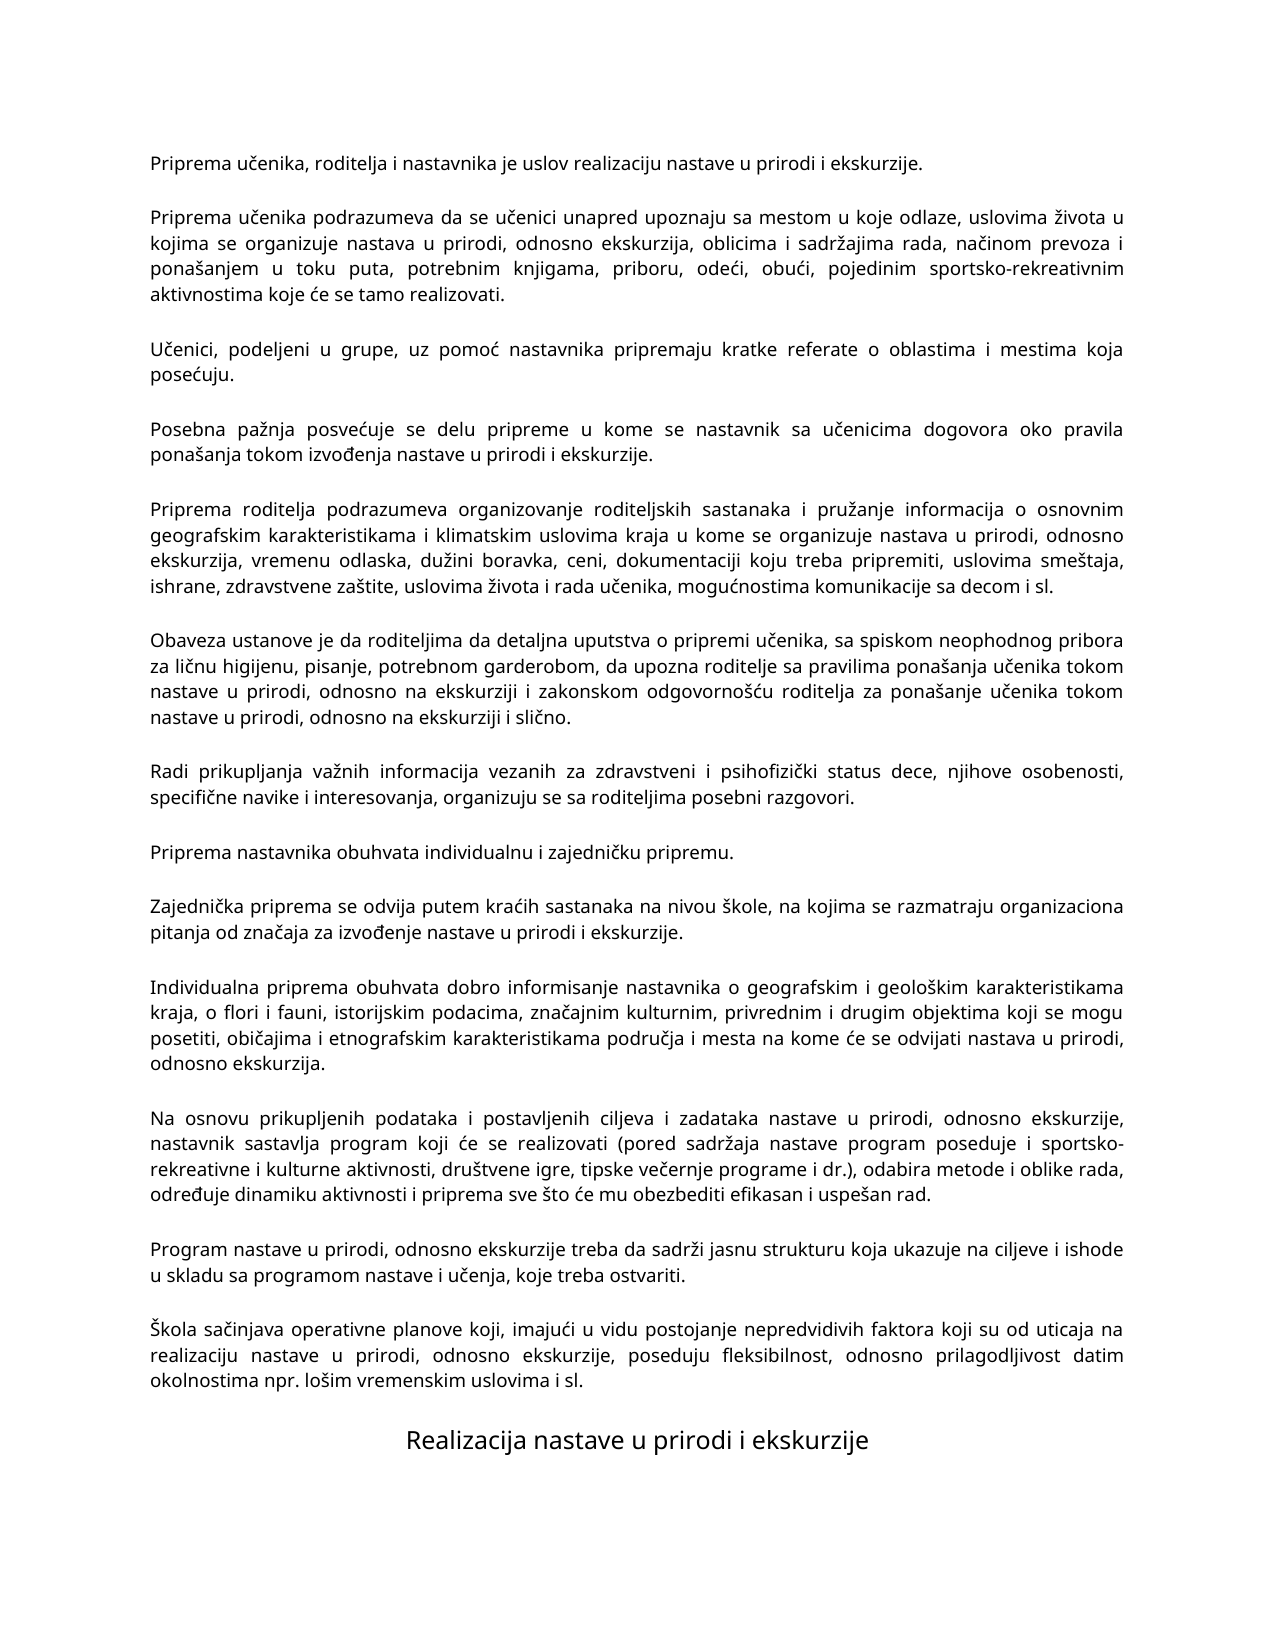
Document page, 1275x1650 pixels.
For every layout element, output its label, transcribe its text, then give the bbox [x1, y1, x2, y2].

text Priprema roditelja podrazumeva organizovanje roditeljskih sastanaka i pružanje informacija o osnovnim geografskim karakteristikama i klimatskim uslovima kraja u kome se organizuje nastava u prirodi, odnosno ekskurzija, vremenu odlaska, dužini boravka, ceni, dokumentaciji koju treba pripremiti, uslovima smeštaja, ishrane, zdravstvene zaštite, uslovima života i rada učenika, mogućnostima komunikacije sa decom i sl. [150, 496, 1125, 598]
text Priprema učenika podrazumeva da se učenici unapred upoznaju sa mestom u koje odlaze, uslovima života u kojima se organizuje nastava u prirodi, odnosno ekskurzija, oblicima i sadržajima rada, načinom prevoza i ponašanjem u toku puta, potrebnim knjigama, priboru, odeći, obući, pojedinim sportsko-rekreativnim aktivnostima koje će se tamo realizovati. [150, 205, 1125, 307]
text Radi prikupljanja važnih informacija vezanih za zdravstveni i psihofizički status dece, njihove osobenosti, specifične navike i interesovanja, organizuju se sa roditeljima posebni razgovori. [150, 759, 1125, 810]
text Škola sačinjava operativne planove koji, imajući u vidu postojanje nepredvidivih faktora koji su od uticaja na realizaciju nastave u prirodi, odnosno ekskurzije, poseduju fleksibilnost, odnosno prilagodljivost datim okolnostima npr. lošim vremenskim uslovima i sl. [150, 1317, 1125, 1393]
text Obaveza ustanove je da roditeljima da detaljna uputstva o pripremi učenika, sa spiskom neophodnog pribora za ličnu higijenu, pisanje, potrebnom garderobom, da upozna roditelje sa pravilima ponašanja učenika tokom nastave u prirodi, odnosno na ekskurziji i zakonskom odgovornošću roditelja za ponašanje učenika tokom nastave u prirodi, odnosno na ekskurziji i slično. [150, 628, 1125, 730]
text Priprema učenika, roditelja i nastavnika je uslov realizaciju nastave u prirodi i ekskurzije. [150, 150, 1125, 176]
text Program nastave u prirodi, odnosno ekskurzije treba da sadrži jasnu strukturu koja ukazuje na ciljeve i ishode u skladu sa programom nastave i učenja, koje treba ostvariti. [150, 1236, 1125, 1287]
text Realizacija nastave u prirodi i ekskurzije [150, 1422, 1125, 1456]
text Individualna priprema obuhvata dobro informisanje nastavnika o geografskim i geološkim karakteristikama kraja, o flori i fauni, istorijskim podacima, značajnim kulturnim, privrednim i drugim objektima koji se mogu posetiti, običajima i etnografskim karakteristikama područja i mesta na kome će se odvijati nastava u prirodi, odnosno ekskurzija. [150, 974, 1125, 1076]
text Priprema nastavnika obuhvata individualnu i zajedničku pripremu. [150, 839, 1125, 864]
text Učenici, podeljeni u grupe, uz pomoć nastavnika pripremaju kratke referate o oblastima i mestima koja posećuju. [150, 336, 1125, 387]
text Na osnovu prikupljenih podataka i postavljenih ciljeva i zadataka nastave u prirodi, odnosno ekskurzije, nastavnik sastavlja program koji će se realizovati (pored sadržaja nastave program poseduje i sportsko-rekreativne i kulturne aktivnosti, društvene igre, tipske večernje programe i dr.), odabira metode i oblike rada, određuje dinamiku aktivnosti i priprema sve što će mu obezbediti efikasan i uspešan rad. [150, 1105, 1125, 1207]
text Posebna pažnja posvećuje se delu pripreme u kome se nastavnik sa učenicima dogovora oko pravila ponašanja tokom izvođenja nastave u prirodi i ekskurzije. [150, 416, 1125, 467]
text Zajednička priprema se odvija putem kraćih sastanaka na nivou škole, na kojima se razmatraju organizaciona pitanja od značaja za izvođenje nastave u prirodi i ekskurzije. [150, 894, 1125, 945]
